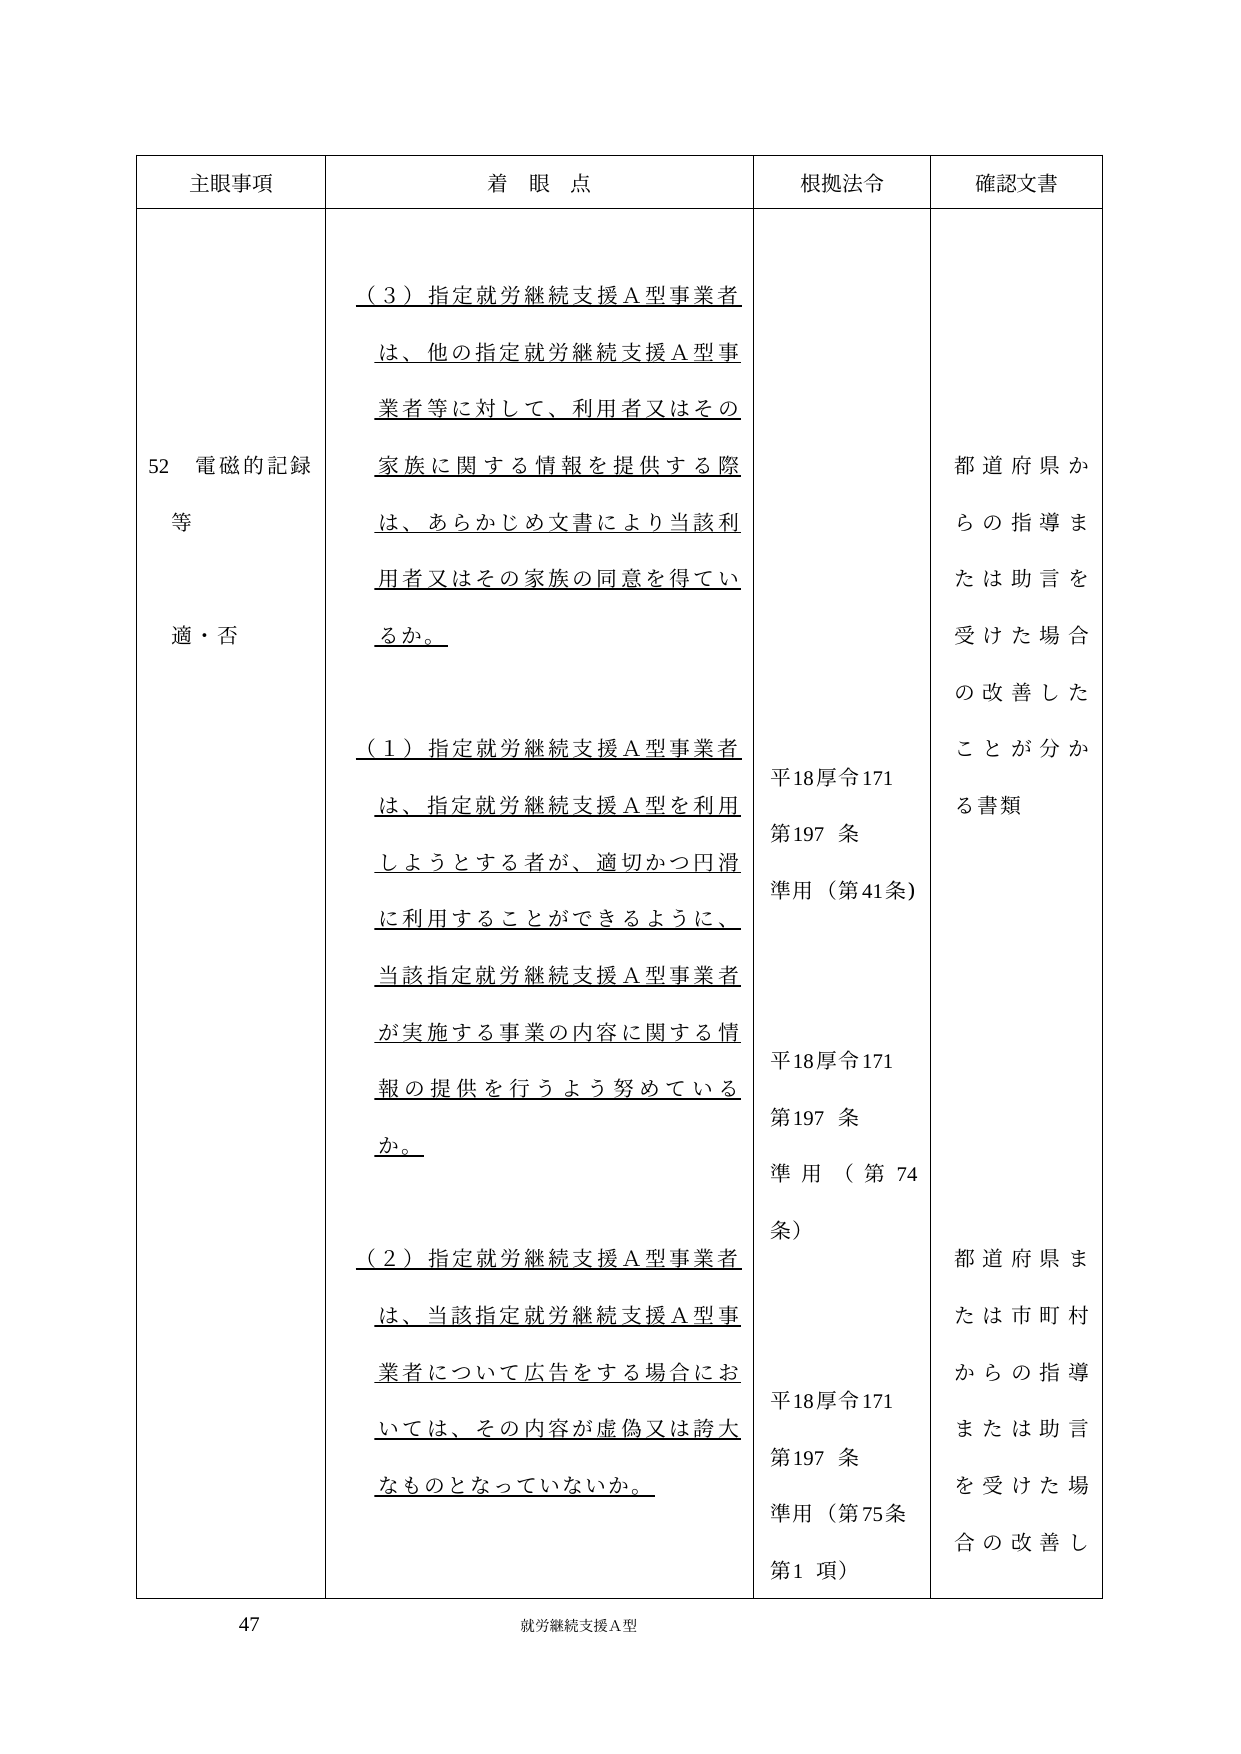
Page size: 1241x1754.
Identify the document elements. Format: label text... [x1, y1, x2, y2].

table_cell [326, 209, 753, 1598]
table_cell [137, 209, 325, 1598]
table_header 確認文書 [931, 156, 1102, 208]
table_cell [754, 209, 930, 1598]
table_header 主眼事項 [137, 156, 325, 208]
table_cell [931, 209, 1102, 1598]
table_header 着 眼 点 [326, 156, 753, 208]
table_header 根拠法令 [754, 156, 930, 208]
